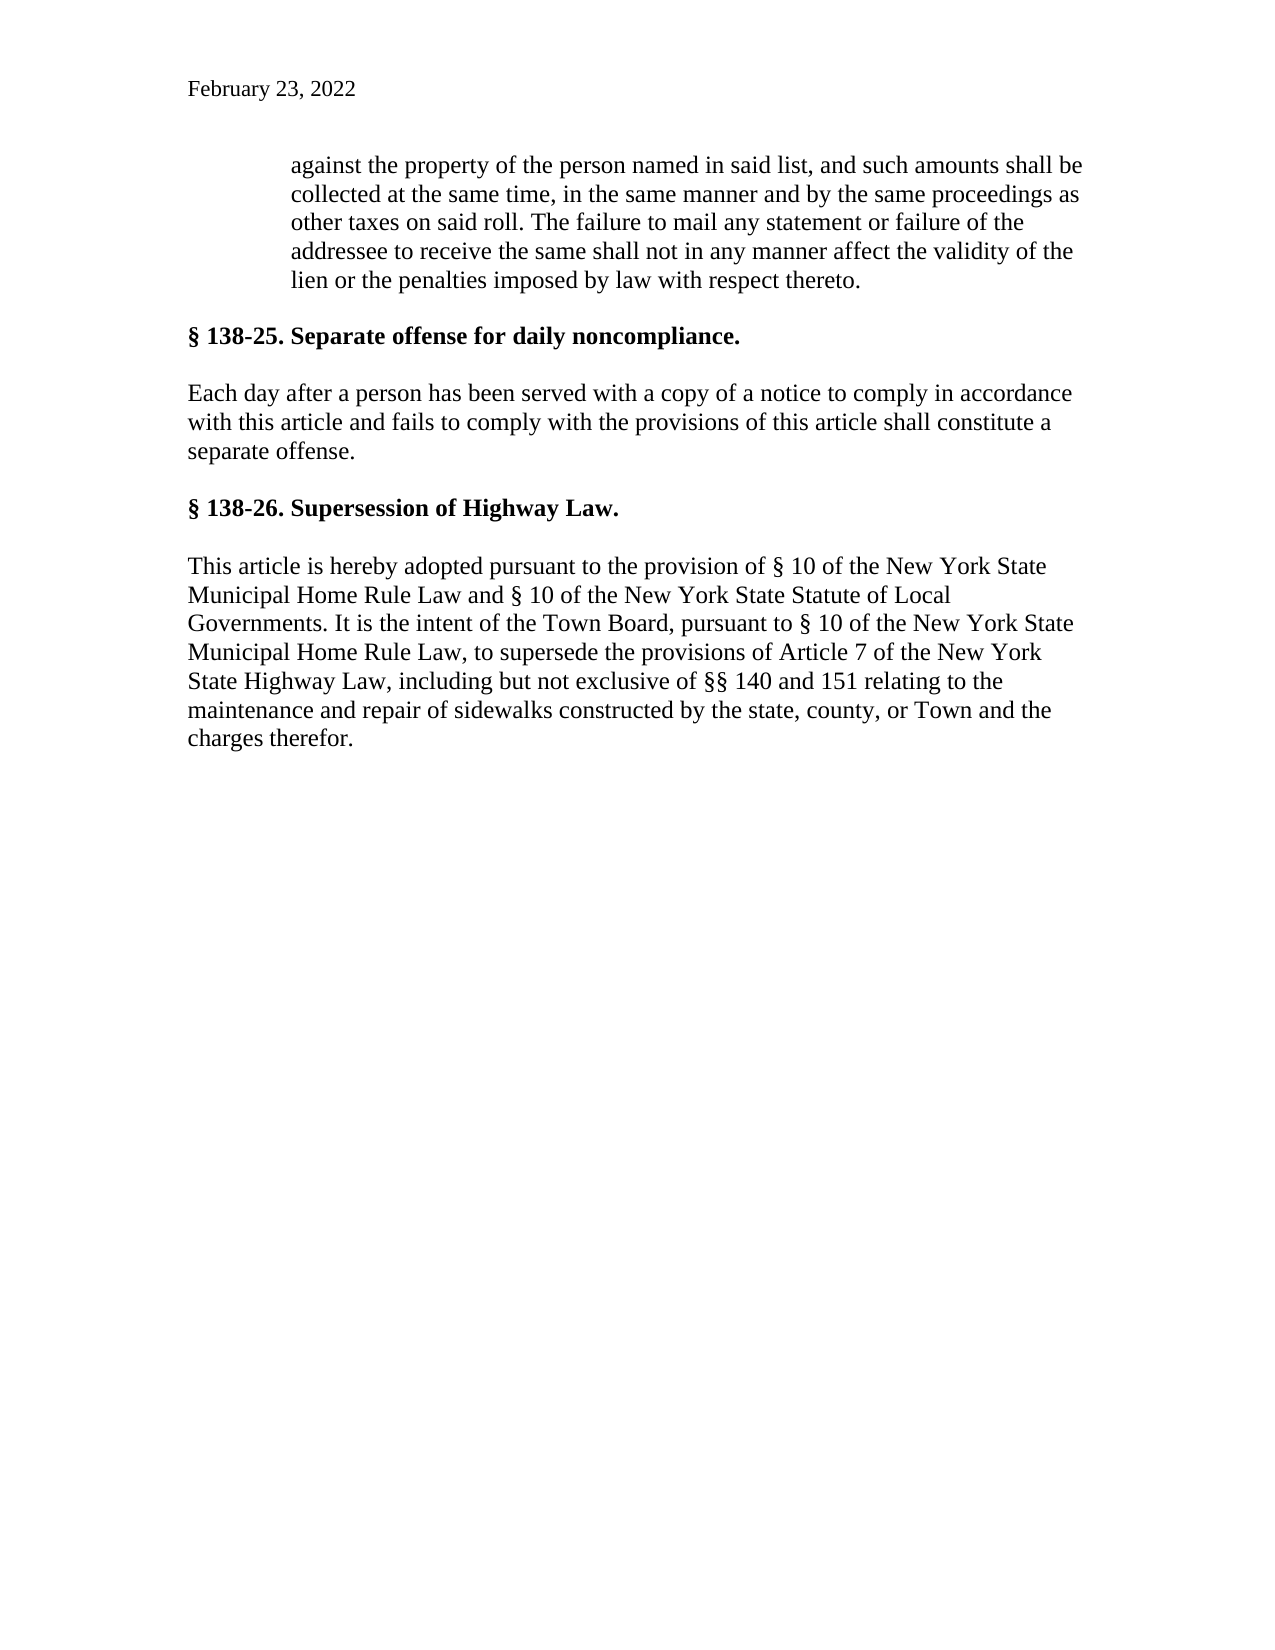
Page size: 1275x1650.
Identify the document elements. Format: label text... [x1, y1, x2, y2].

text § 138-26. Supersession of Highway Law. [187, 493, 1087, 522]
text Each day after a person has been served with a copy of a notice to comply in accordance with this article and fails to comply with the provisions of this article shall constitute a separate offense. [187, 378, 1087, 465]
text § 138-25. Separate offense for daily noncompliance. [187, 321, 1087, 350]
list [234, 150, 1087, 294]
text This article is hereby adopted pursuant to the provision of § 10 of the New York State Municipal Home Rule Law and § 10 of the New York State Statute of Local Governments. It is the intent of the Town Board, pursuant to § 10 of the New York State Municipal Home Rule Law, to supersede the provisions of Article 7 of the New York State Highway Law, including but not exclusive of §§ 140 and 151 relating to the maintenance and repair of sidewalks constructed by the state, county, or Town and the charges therefor. [187, 551, 1087, 752]
